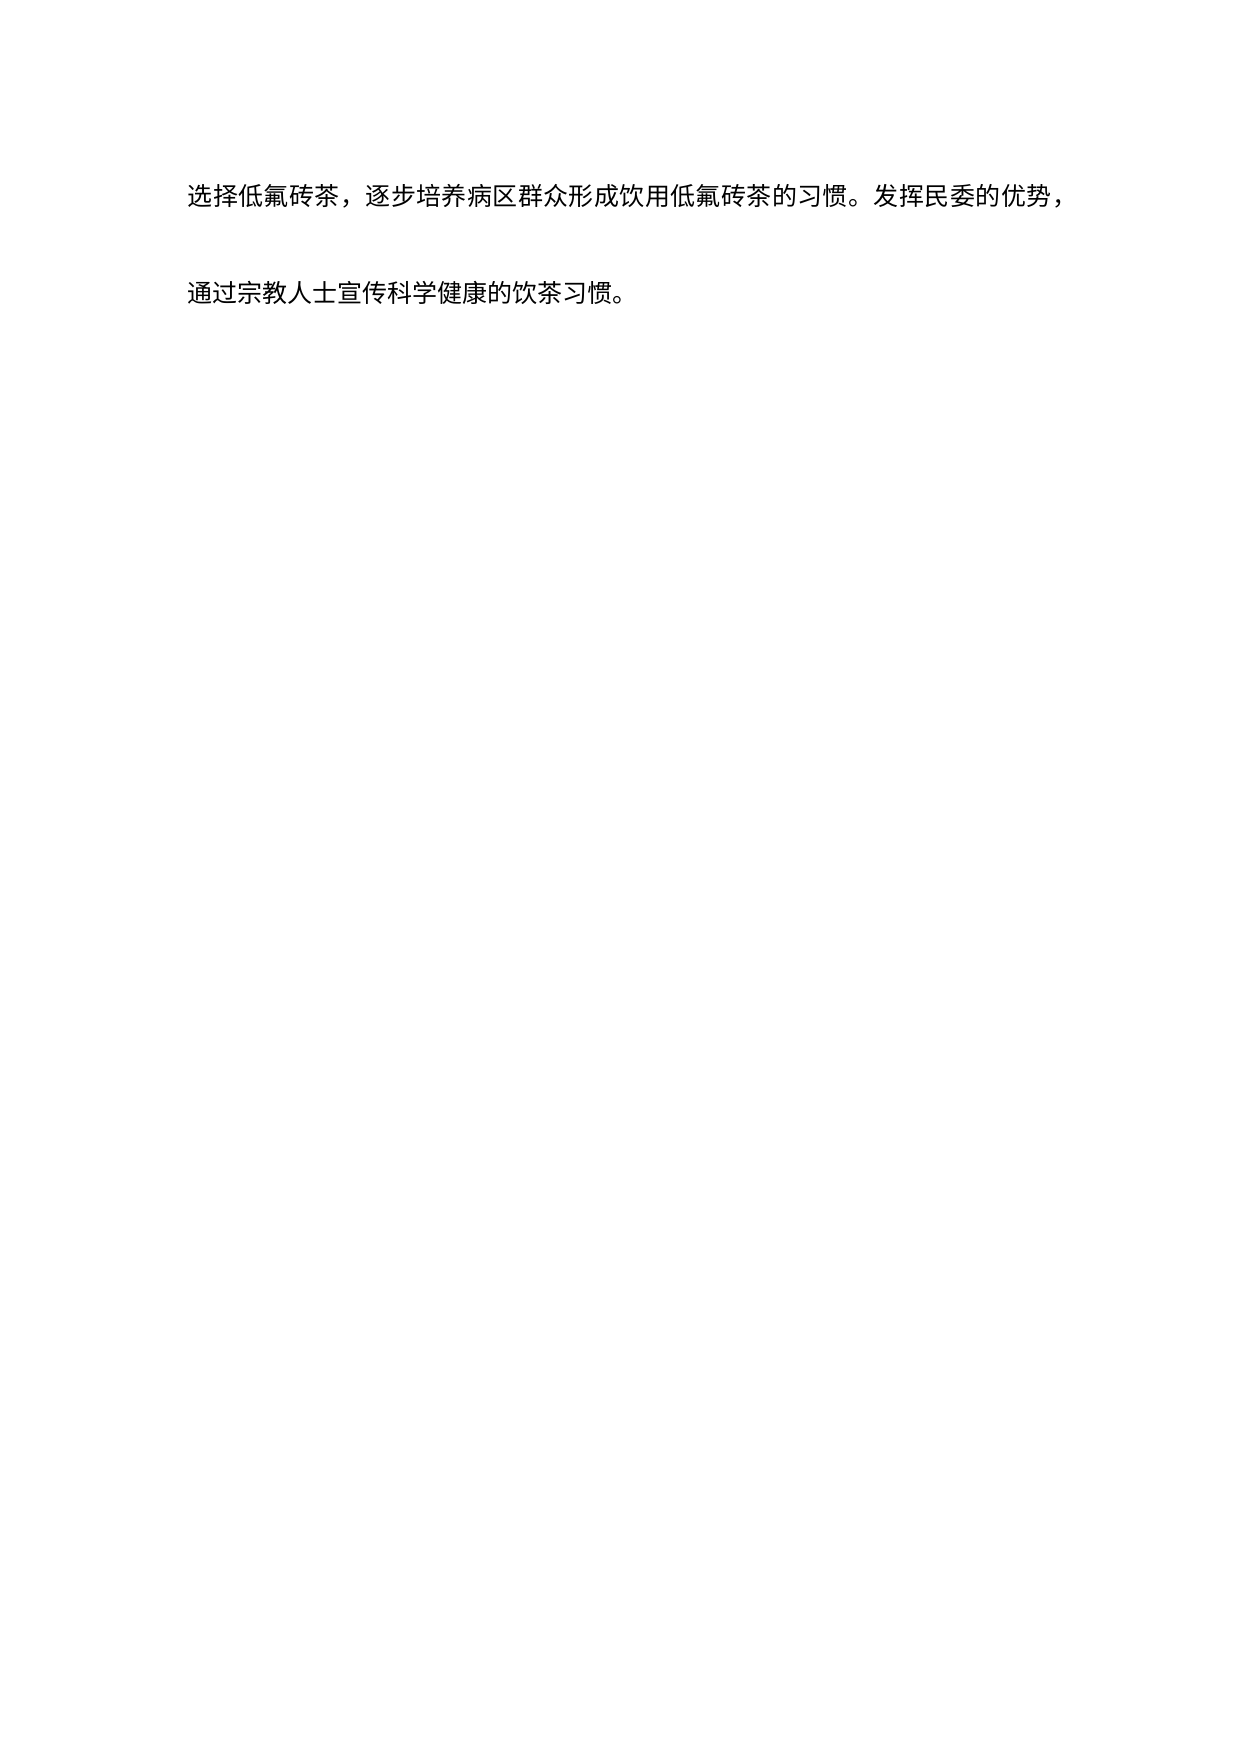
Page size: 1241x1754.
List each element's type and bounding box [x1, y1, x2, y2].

text [187, 162, 1053, 324]
